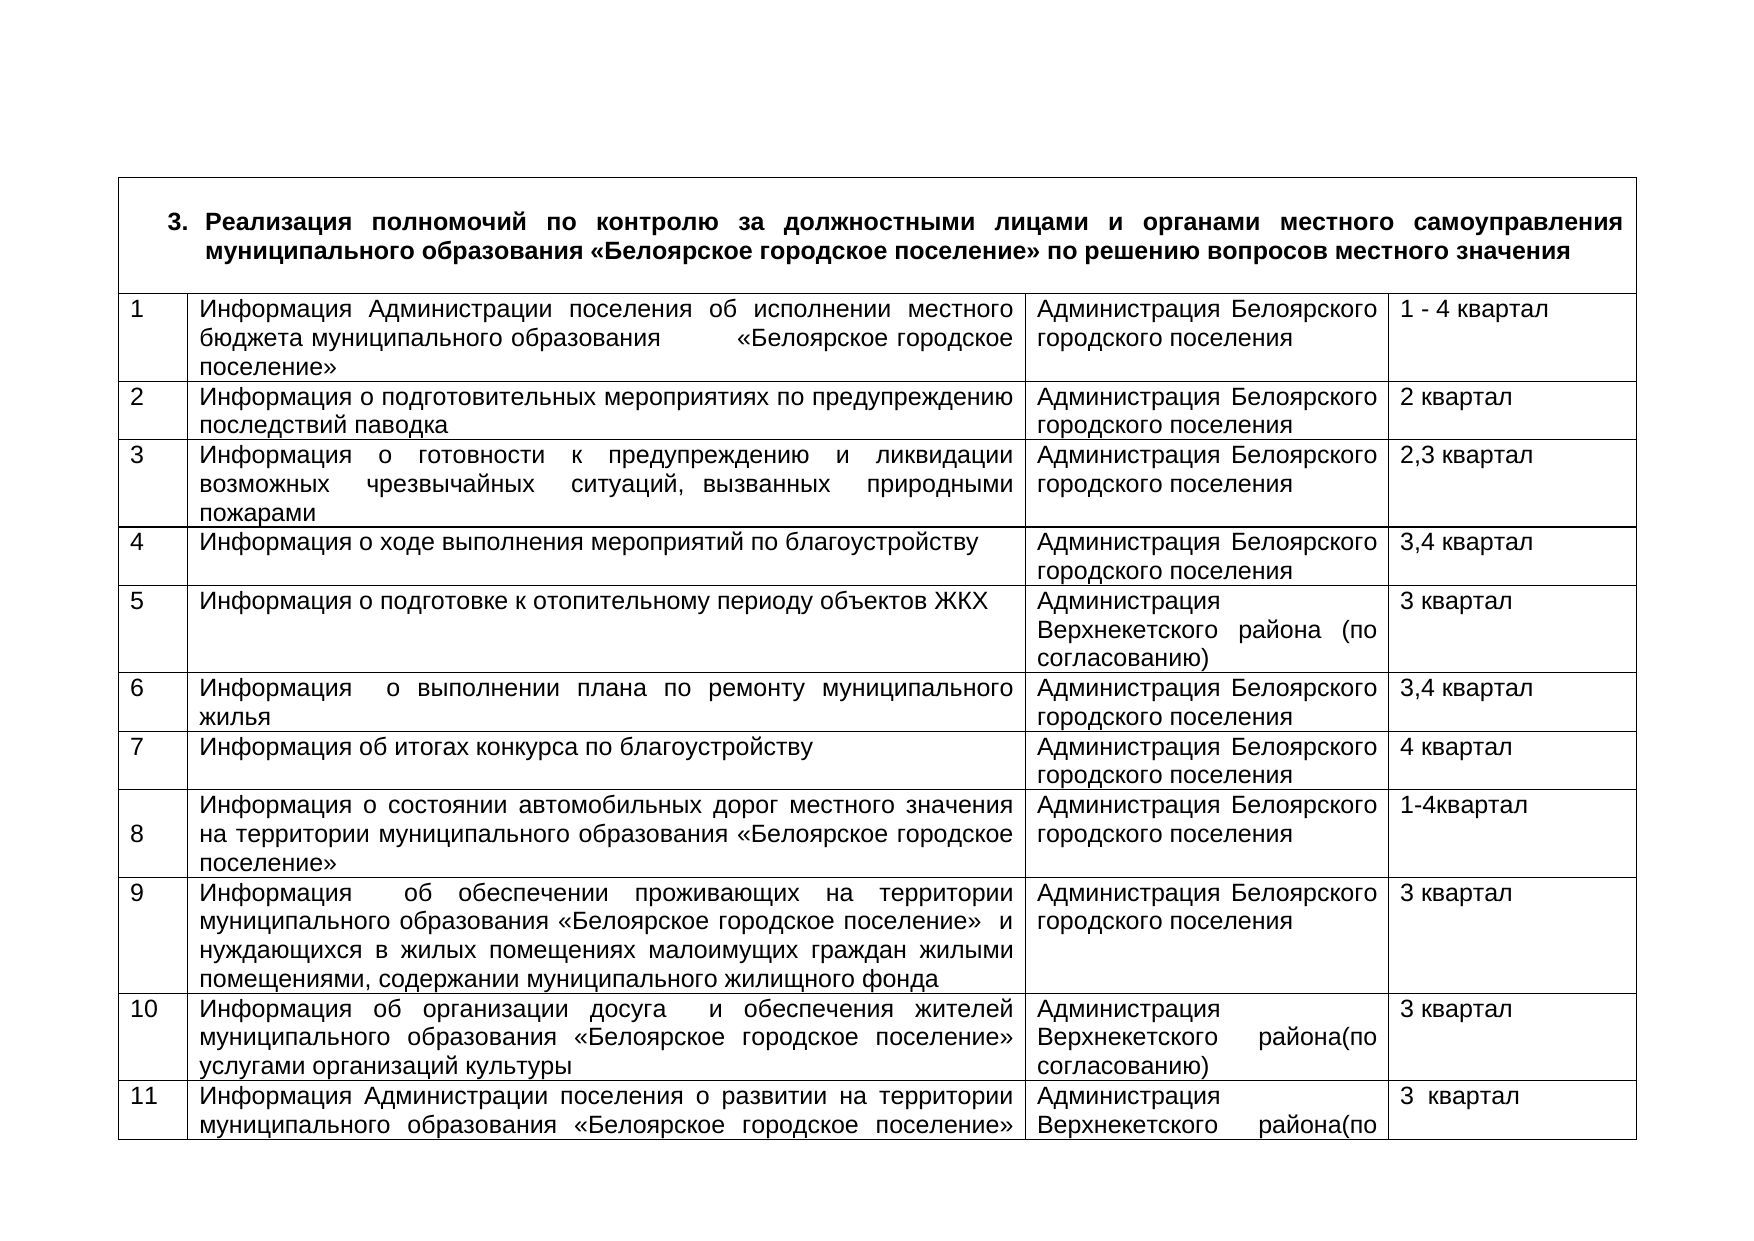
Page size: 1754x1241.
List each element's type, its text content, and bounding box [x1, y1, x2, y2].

table_cell 9 [119, 878, 187, 993]
table_cell 1 [119, 294, 187, 381]
table_cell 3 квартал [1389, 586, 1636, 672]
table_cell Информация о подготовительных мероприятиях по предупреждению последствий паводка [188, 382, 1025, 439]
table_cell 3 квартал [1389, 878, 1636, 993]
table_cell Информация о состоянии автомобильных дорог местного значения на территории муниципального образования «Белоярское городское поселение» [188, 790, 1025, 877]
table_cell 11 [119, 1081, 187, 1138]
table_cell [188, 1081, 1025, 1138]
table_cell Администрация Белоярского городского поселения [1026, 732, 1388, 789]
table_cell Информация об обеспечении проживающих на территории муниципального образования «Белоярское городское поселение» и нуждающихся в жилых помещениях малоимущих граждан жилыми помещениями, содержании муниципального жилищного фонда [188, 878, 1025, 993]
table_cell 2 [119, 382, 187, 439]
table_cell Администрация Белоярского городского поселения [1026, 294, 1388, 381]
table_cell 1-4квартал [1389, 790, 1636, 877]
table_cell 3,4 квартал [1389, 528, 1636, 585]
table_cell Информация о готовности к предупреждению и ликвидации возможных чрезвычайных ситуаций, вызванных природными пожарами [188, 440, 1025, 526]
table_cell 1 - 4 квартал [1389, 294, 1636, 381]
table_cell 6 [119, 673, 187, 731]
table_cell 3 квартал [1389, 1081, 1636, 1138]
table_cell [1026, 1081, 1388, 1138]
table_cell Информация о ходе выполнения мероприятий по благоустройству [188, 528, 1025, 585]
table_cell Информация об итогах конкурса по благоустройству [188, 732, 1025, 789]
table_cell 7 [119, 732, 187, 789]
table_cell Администрация Верхнекетского района (по согласованию) [1026, 586, 1388, 672]
table_cell 2,3 квартал [1389, 440, 1636, 526]
table_cell 3,4 квартал [1389, 673, 1636, 731]
table_cell 3 [119, 440, 187, 526]
table_cell Администрация Белоярского городского поселения [1026, 528, 1388, 585]
table_cell 5 [119, 586, 187, 672]
table_cell Информация о подготовке к отопительному периоду объектов ЖКХ [188, 586, 1025, 672]
table_cell Информация о выполнении плана по ремонту муниципального жилья [188, 673, 1025, 731]
table_cell Администрация Белоярского городского поселения [1026, 790, 1388, 877]
table_cell Администрация Белоярского городского поселения [1026, 673, 1388, 731]
table_cell 8 [119, 790, 187, 877]
table_cell 4 [119, 528, 187, 585]
table_cell Администрация Белоярского городского поселения [1026, 878, 1388, 993]
table_cell 2 квартал [1389, 382, 1636, 439]
table_cell Администрация Верхнекетского района(по согласованию) [1026, 994, 1388, 1080]
table_cell Реализация полномочий по контролю за должностными лицами и органами местного самоуправления муниципального образования «Белоярское городское поселение» по решению вопросов местного значения [119, 178, 1636, 293]
table_cell 4 квартал [1389, 732, 1636, 789]
table_cell Информация Администрации поселения об исполнении местного бюджета муниципального образования «Белоярское городское поселение» [188, 294, 1025, 381]
table_cell 3 квартал [1389, 994, 1636, 1080]
table_cell 10 [119, 994, 187, 1080]
table_cell Администрация Белоярского городского поселения [1026, 382, 1388, 439]
table_cell Администрация Белоярского городского поселения [1026, 440, 1388, 526]
table_cell Информация об организации досуга и обеспечения жителей муниципального образования «Белоярское городское поселение» услугами организаций культуры [188, 994, 1025, 1080]
